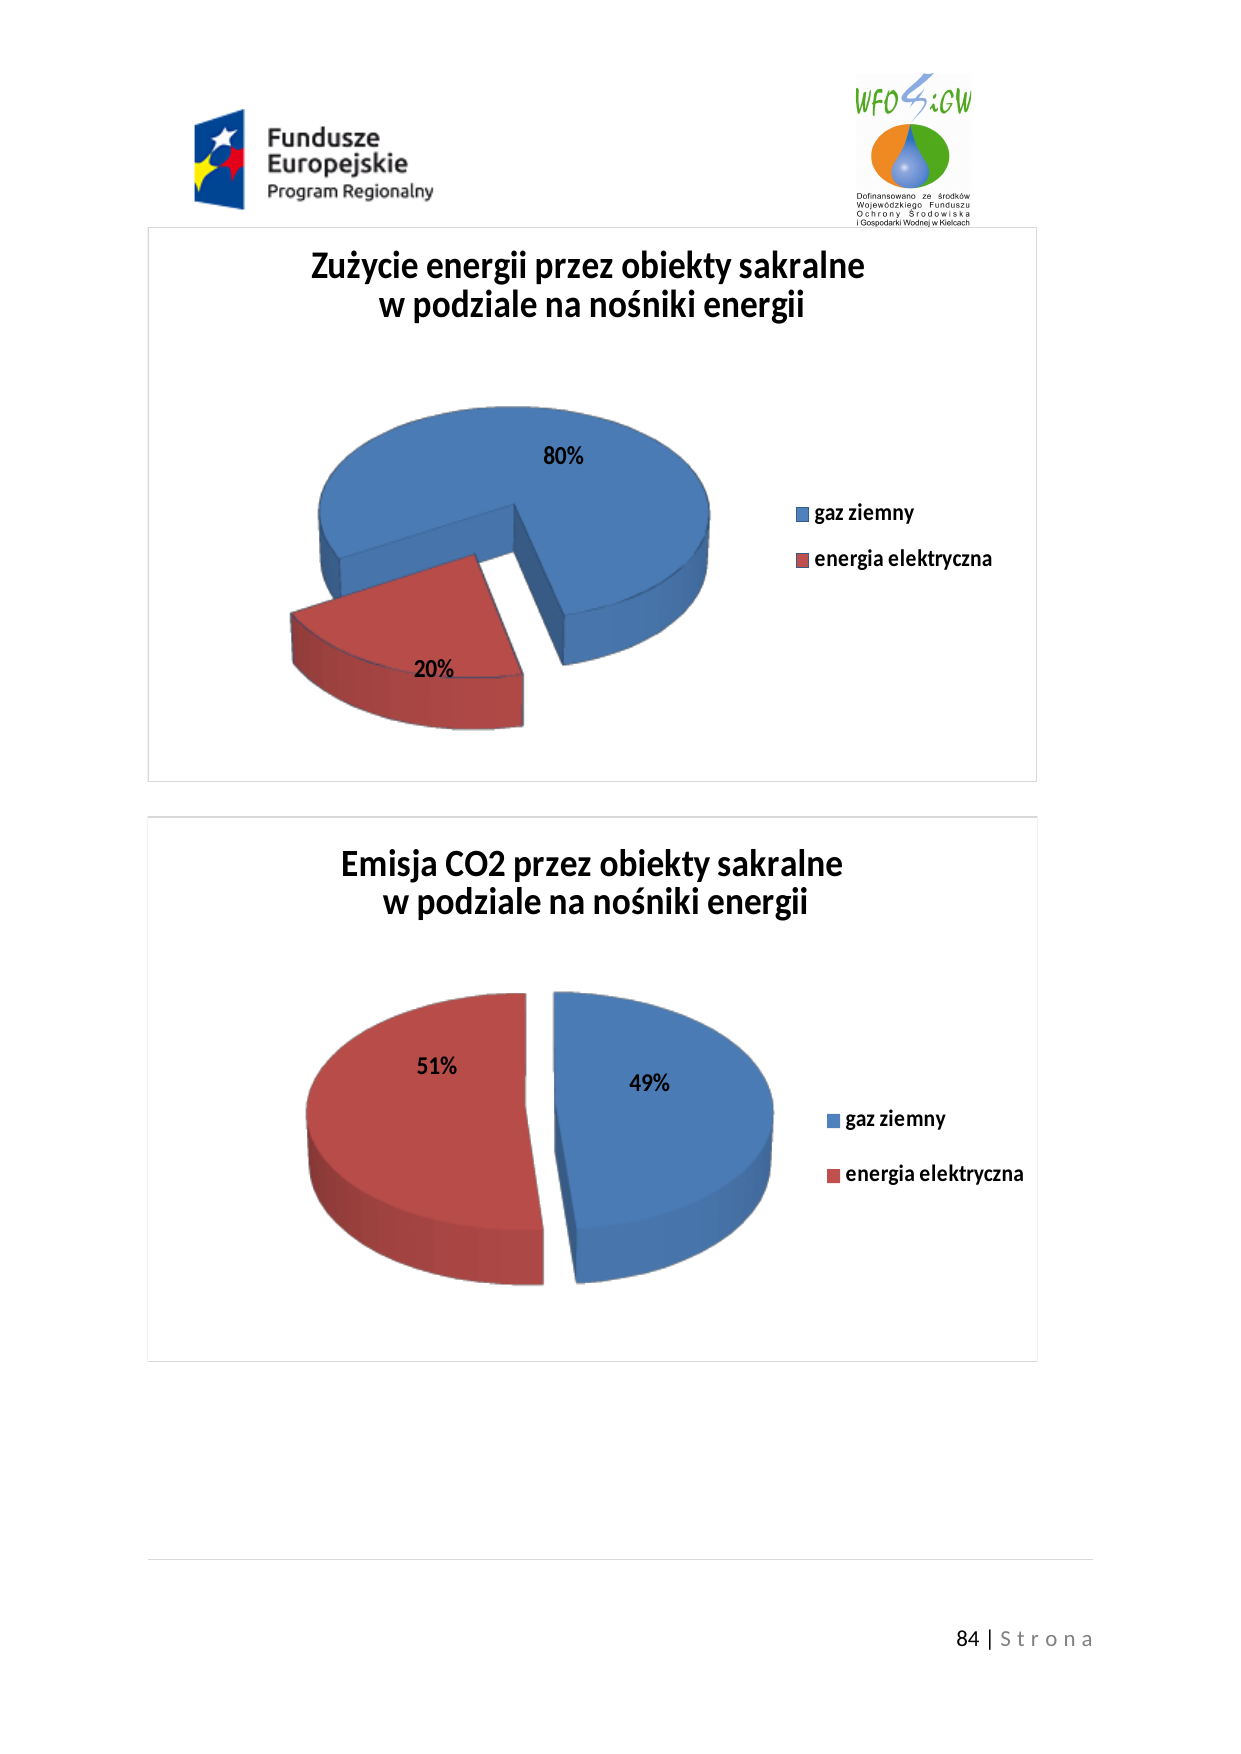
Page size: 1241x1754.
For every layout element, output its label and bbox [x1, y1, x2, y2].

picture [855, 73, 972, 227]
picture [173, 97, 463, 227]
